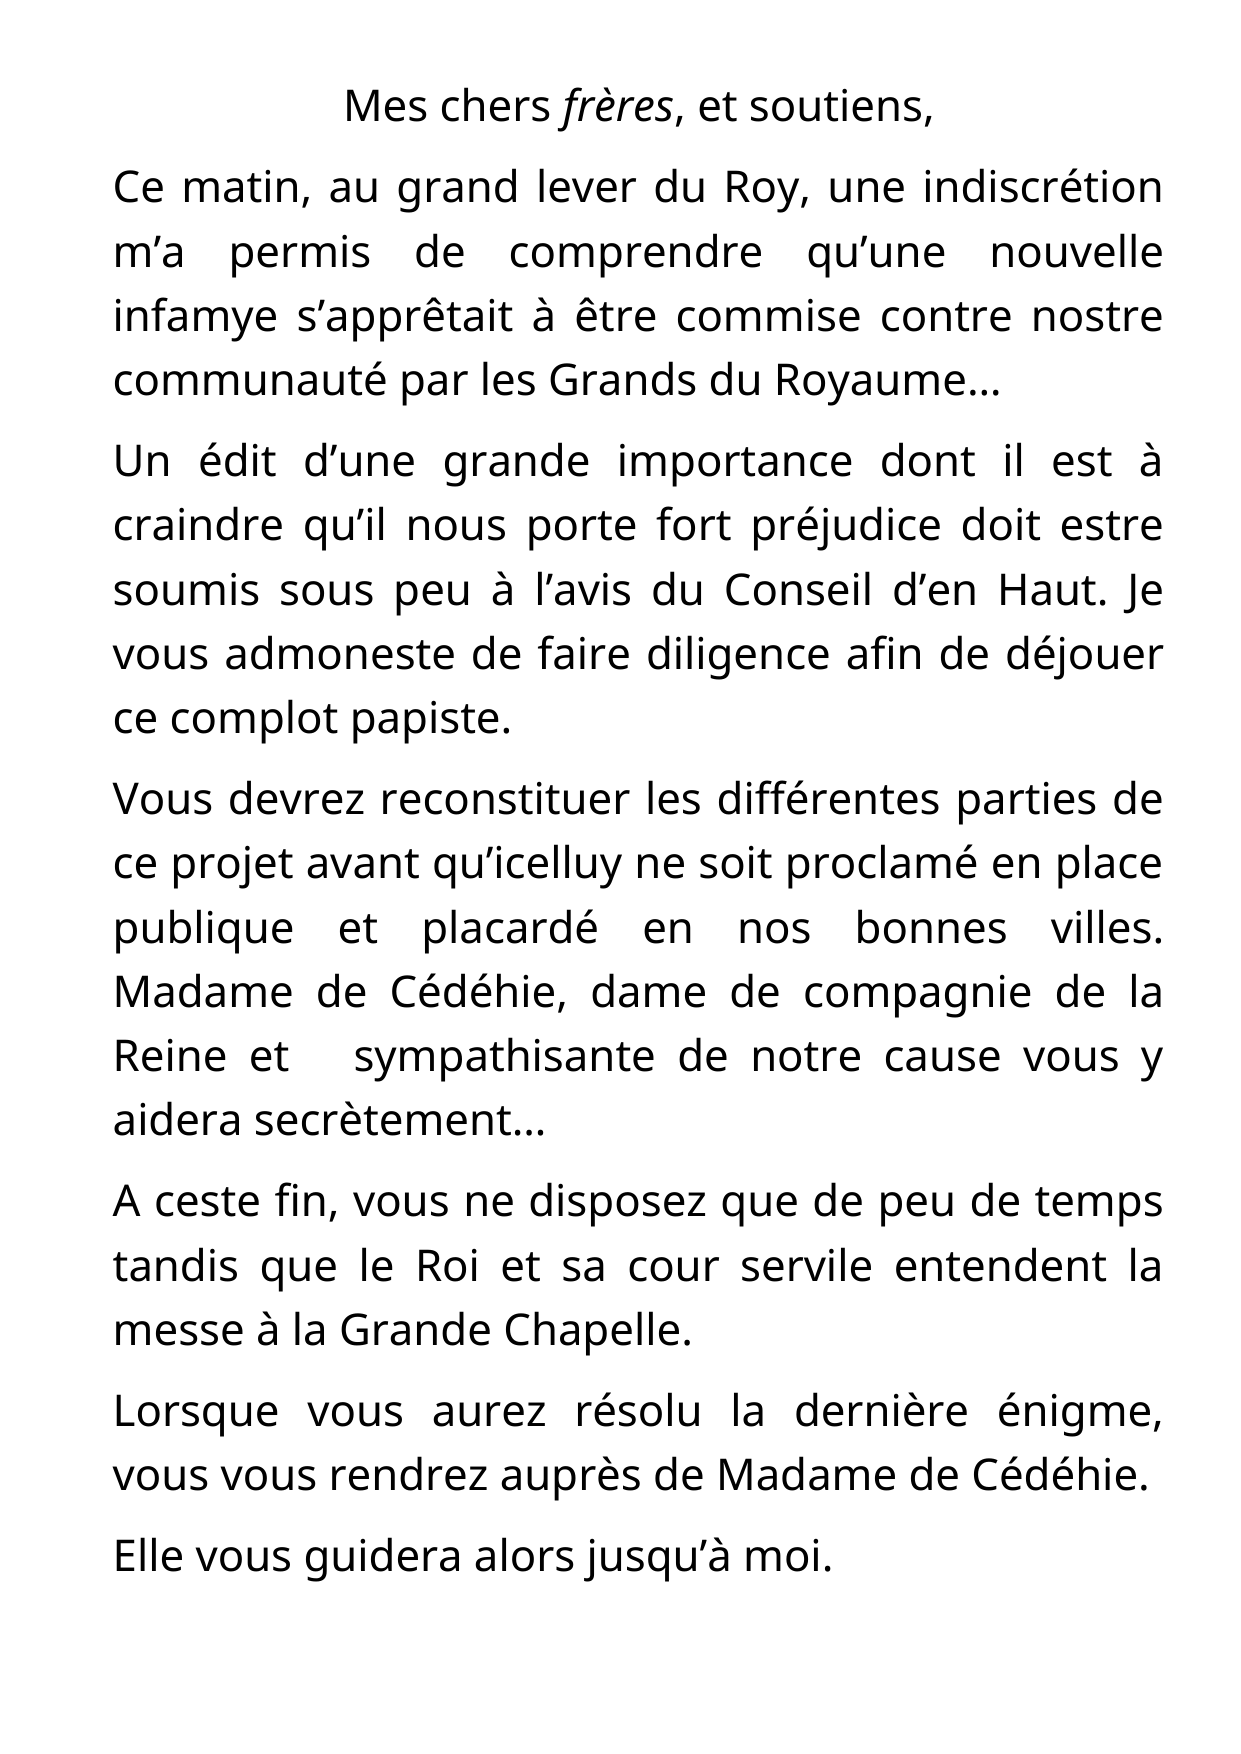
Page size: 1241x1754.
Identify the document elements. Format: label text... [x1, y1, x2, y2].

text Vous devrez reconstituer les différentes parties de ce projet avant qu’icelluy ne soit proclamé en place publique et placardé en nos bonnes villes. Madame de Cédéhie, dame de compagnie de la Reine et sympathisante de notre cause vous y aidera secrètement… [112, 768, 1165, 1149]
text Elle vous guidera alors jusqu’à moi. [112, 1525, 1165, 1584]
text Un édit d’une grande importance dont il est à craindre qu’il nous porte fort préjudice doit estre soumis sous peu à l’avis du Conseil d’en Haut. Je vous admoneste de faire diligence afin de déjouer ce complot papiste. [112, 430, 1165, 746]
text Lorsque vous aurez résolu la dernière énigme, vous vous rendrez auprès de Madame de Cédéhie. [112, 1379, 1165, 1503]
text Mes chers frères, et soutiens, [112, 75, 1165, 134]
text A ceste fin, vous ne disposez que de peu de temps tandis que le Roi et sa cour servile entendent la messe à la Grande Chapelle. [112, 1170, 1165, 1358]
text Ce matin, au grand lever du Roy, une indiscrétion m’a permis de comprendre qu’une nouvelle infamye s’apprêtait à être commise contre nostre communauté par les Grands du Royaume… [112, 156, 1165, 408]
